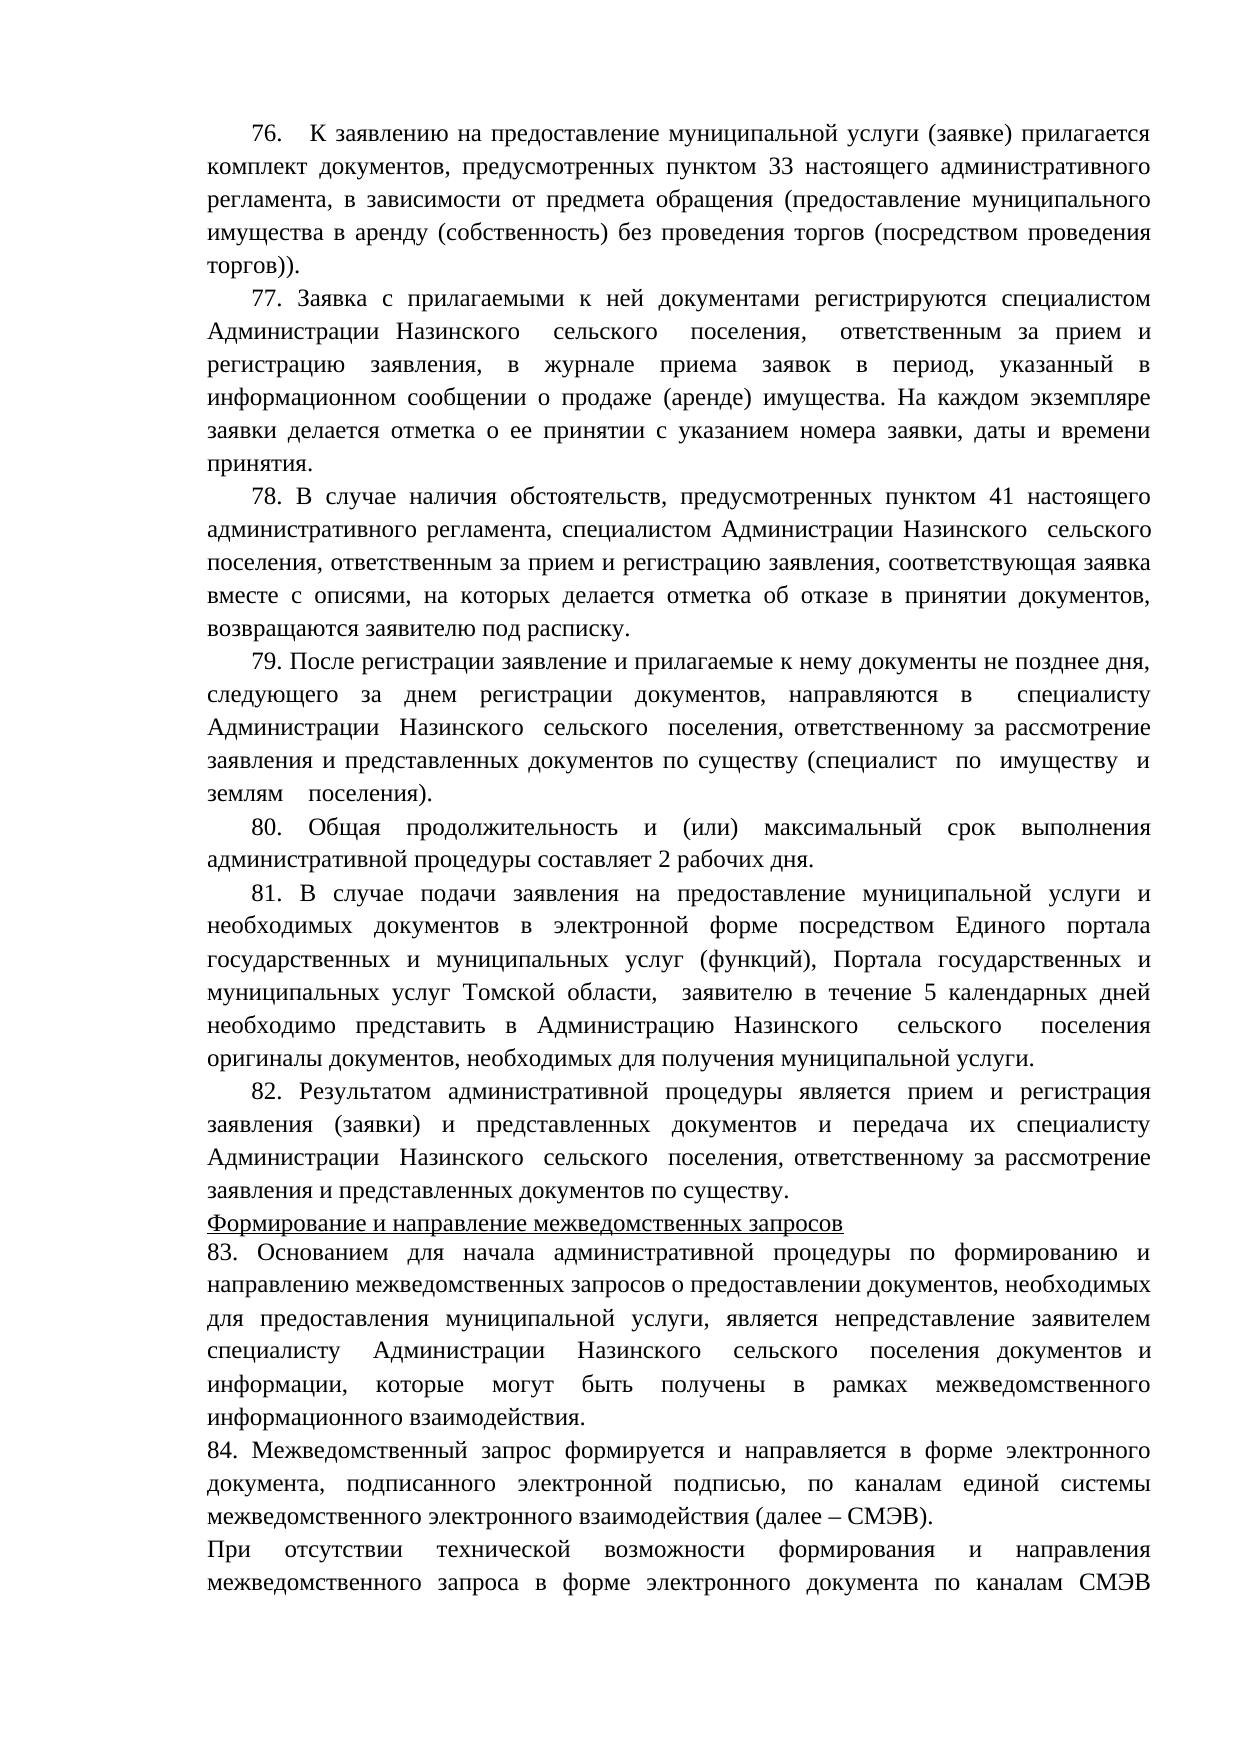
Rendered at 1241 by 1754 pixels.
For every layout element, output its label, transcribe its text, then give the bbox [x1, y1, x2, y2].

text 79. После регистрации заявление и прилагаемые к нему документы не позднее дня, следующего за днем регистрации документов, направляются в специалисту Администрации Назинского сельского поселения, ответственному за рассмотрение заявления и представленных документов по существу (специалист по имуществу и землям поселения). [207, 646, 1152, 807]
text 80. Общая продолжительность и (или) максимальный срок выполнения административной процедуры составляет 2 рабочих дня. [207, 812, 1152, 873]
text 82. Результатом административной процедуры является прием и регистрация заявления (заявки) и представленных документов и передача их специалисту Администрации Назинского сельского поселения, ответственному за рассмотрение заявления и представленных документов по существу. [207, 1076, 1152, 1203]
text 76. К заявлению на предоставление муниципальной услуги (заявке) прилагается комплект документов, предусмотренных пунктом 33 настоящего административного регламента, в зависимости от предмета обращения (предоставление муниципального имущества в аренду (собственность) без проведения торгов (посредством проведения торгов)). [207, 118, 1152, 279]
text Формирование и направление межведомственных запросов [207, 1208, 1152, 1237]
text 78. В случае наличия обстоятельств, предусмотренных пунктом 41 настоящего административного регламента, специалистом Администрации Назинского сельского поселения, ответственным за прием и регистрацию заявления, соответствующая заявка вместе с описями, на которых делается отметка об отказе в принятии документов, возвращаются заявителю под расписку. [207, 481, 1152, 642]
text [207, 1534, 1152, 1596]
text 81. В случае подачи заявления на предоставление муниципальной услуги и необходимых документов в электронной форме посредством Единого портала государственных и муниципальных услуг (функций), Портала государственных и муниципальных услуг Томской области, заявителю в течение 5 календарных дней необходимо представить в Администрацию Назинского сельского поселения оригиналы документов, необходимых для получения муниципальной услуги. [207, 878, 1152, 1071]
text 83. Основанием для начала административной процедуры по формированию и направлению межведомственных запросов о предоставлении документов, необходимых для предоставления муниципальной услуги, является непредставление заявителем специалисту Администрации Назинского сельского поселения документов и информации, которые могут быть получены в рамках межведомственного информационного взаимодействия. [207, 1237, 1152, 1430]
text 84. Межведомственный запрос формируется и направляется в форме электронного документа, подписанного электронной подписью, по каналам единой системы межведомственного электронного взаимодействия (далее – СМЭВ). [207, 1435, 1152, 1529]
text 77. Заявка с прилагаемыми к ней документами регистрируются специалистом Администрации Назинского сельского поселения, ответственным за прием и регистрацию заявления, в журнале приема заявок в период, указанный в информационном сообщении о продаже (аренде) имущества. На каждом экземпляре заявки делается отметка о ее принятии с указанием номера заявки, даты и времени принятия. [207, 283, 1152, 477]
